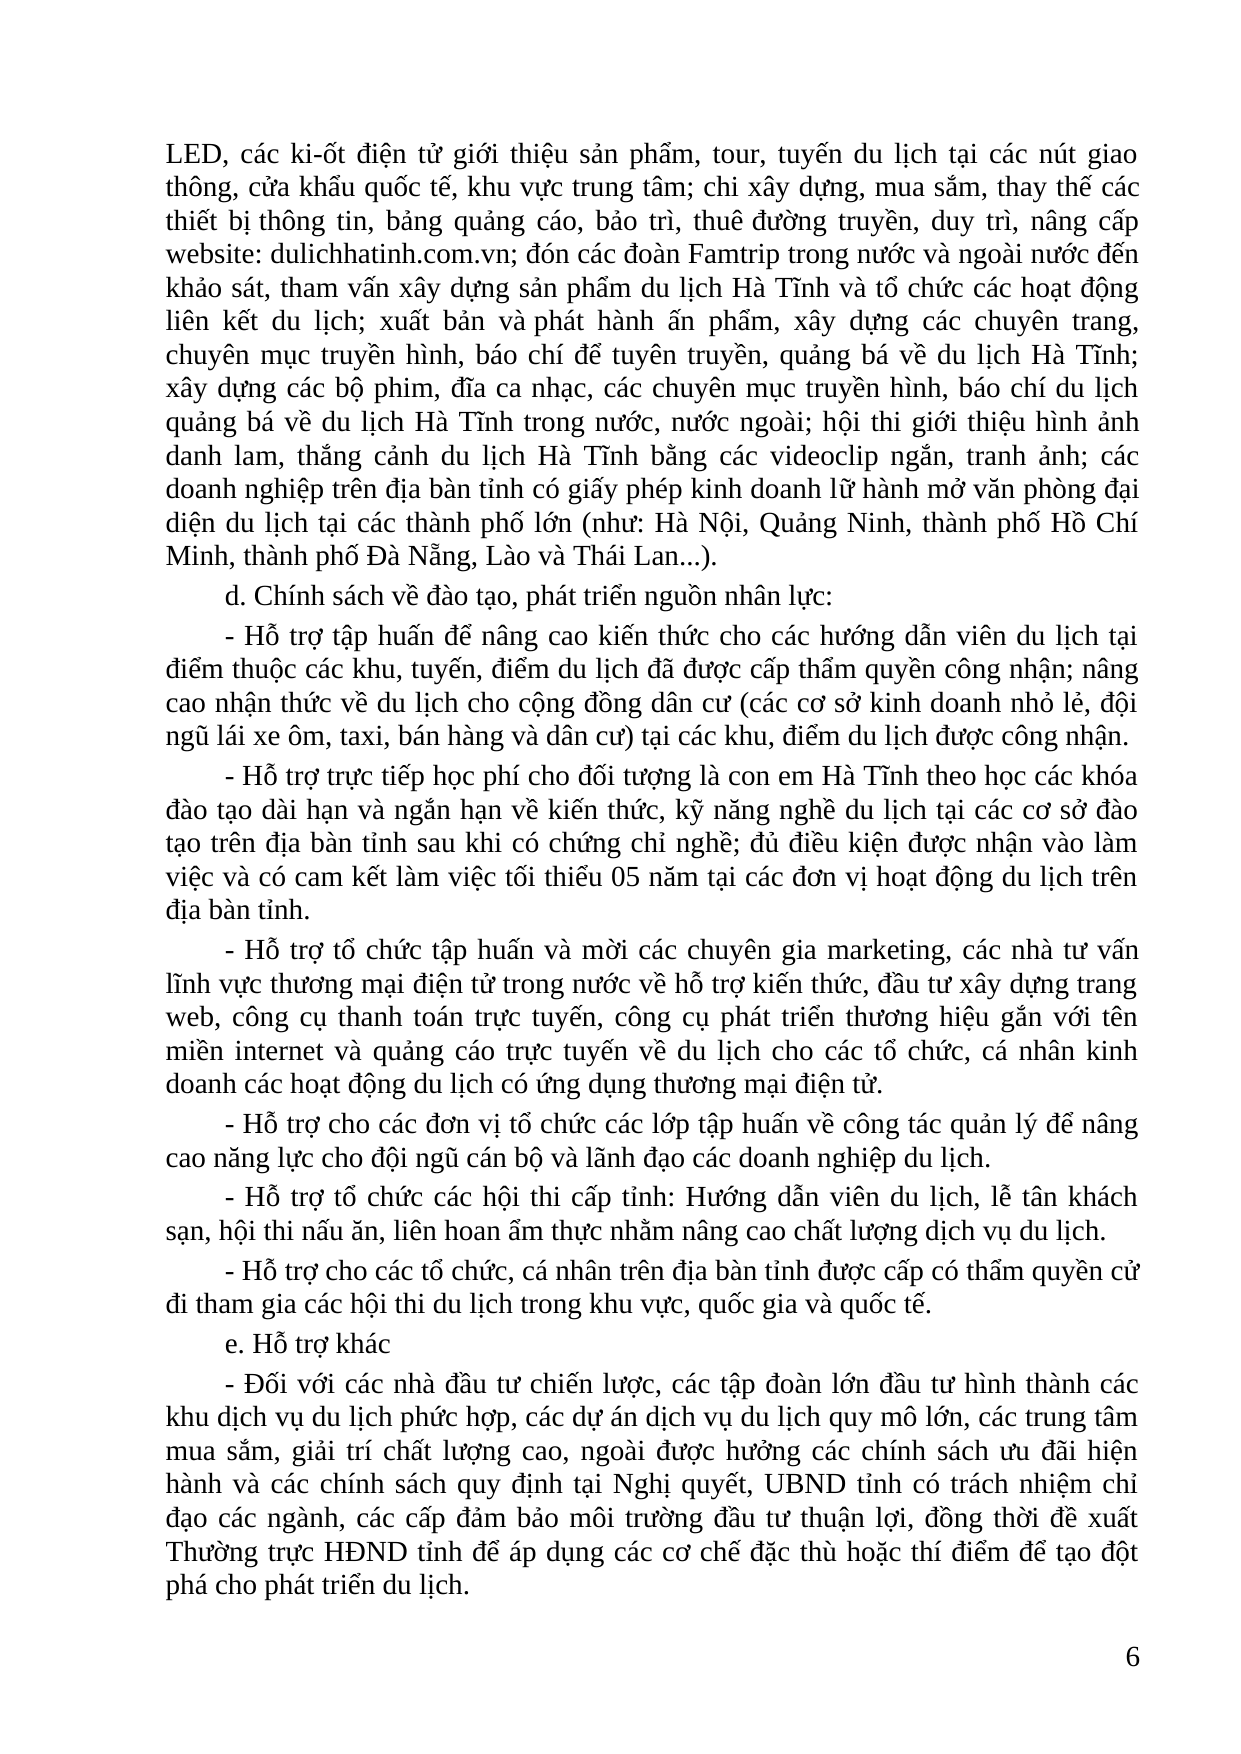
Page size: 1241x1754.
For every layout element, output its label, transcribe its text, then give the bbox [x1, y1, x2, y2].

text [165, 136, 1140, 572]
text d. Chính sách về đào tạo, phát triển nguồn nhân lực: [165, 578, 1140, 612]
text - Đối với các nhà đầu tư chiến lược, các tập đoàn lớn đầu tư hình thành các khu dịch vụ du lịch phức hợp, các dự án dịch vụ du lịch quy mô lớn, các trung tâm mua sắm, giải trí chất lượng cao, ngoài được hưởng các chính sách ưu đãi hiện hành và các chính sách quy định tại Nghị quyết, UBND tỉnh có trách nhiệm chỉ đạo các ngành, các cấp đảm bảo môi trường đầu tư thuận lợi, đồng thời đề xuất Thường trực HĐND tỉnh để áp dụng các cơ chế đặc thù hoặc thí điểm để tạo đột phá cho phát triển du lịch. [165, 1366, 1140, 1601]
text e. Hỗ trợ khác [165, 1326, 1140, 1360]
text - Hỗ trợ trực tiếp học phí cho đối tượng là con em Hà Tĩnh theo học các khóa đào tạo dài hạn và ngắn hạn về kiến thức, kỹ năng nghề du lịch tại các cơ sở đào tạo trên địa bàn tỉnh sau khi có chứng chỉ nghề; đủ điều kiện được nhận vào làm việc và có cam kết làm việc tối thiểu 05 năm tại các đơn vị hoạt động du lịch trên địa bàn tỉnh. [165, 758, 1140, 926]
text - Hỗ trợ cho các đơn vị tổ chức các lớp tập huấn về công tác quản lý để nâng cao năng lực cho đội ngũ cán bộ và lãnh đạo các doanh nghiệp du lịch. [165, 1106, 1140, 1173]
text - Hỗ trợ tổ chức tập huấn và mời các chuyên gia marketing, các nhà tư vấn lĩnh vực thương mại điện tử trong nước về hỗ trợ kiến thức, đầu tư xây dựng trang web, công cụ thanh toán trực tuyến, công cụ phát triển thương hiệu gắn với tên miền internet và quảng cáo trực tuyến về du lịch cho các tổ chức, cá nhân kinh doanh các hoạt động du lịch có ứng dụng thương mại điện tử. [165, 932, 1140, 1100]
text - Hỗ trợ tập huấn để nâng cao kiến thức cho các hướng dẫn viên du lịch tại điểm thuộc các khu, tuyến, điểm du lịch đã được cấp thẩm quyền công nhận; nâng cao nhận thức về du lịch cho cộng đồng dân cư (các cơ sở kinh doanh nhỏ lẻ, đội ngũ lái xe ôm, taxi, bán hàng và dân cư) tại các khu, điểm du lịch được công nhận. [165, 618, 1140, 752]
text - Hỗ trợ tổ chức các hội thi cấp tỉnh: Hướng dẫn viên du lịch, lễ tân khách sạn, hội thi nấu ăn, liên hoan ẩm thực nhằm nâng cao chất lượng dịch vụ du lịch. [165, 1179, 1140, 1247]
text - Hỗ trợ cho các tổ chức, cá nhân trên địa bàn tỉnh được cấp có thẩm quyền cử đi tham gia các hội thi du lịch trong khu vực, quốc gia và quốc tế. [165, 1253, 1140, 1320]
